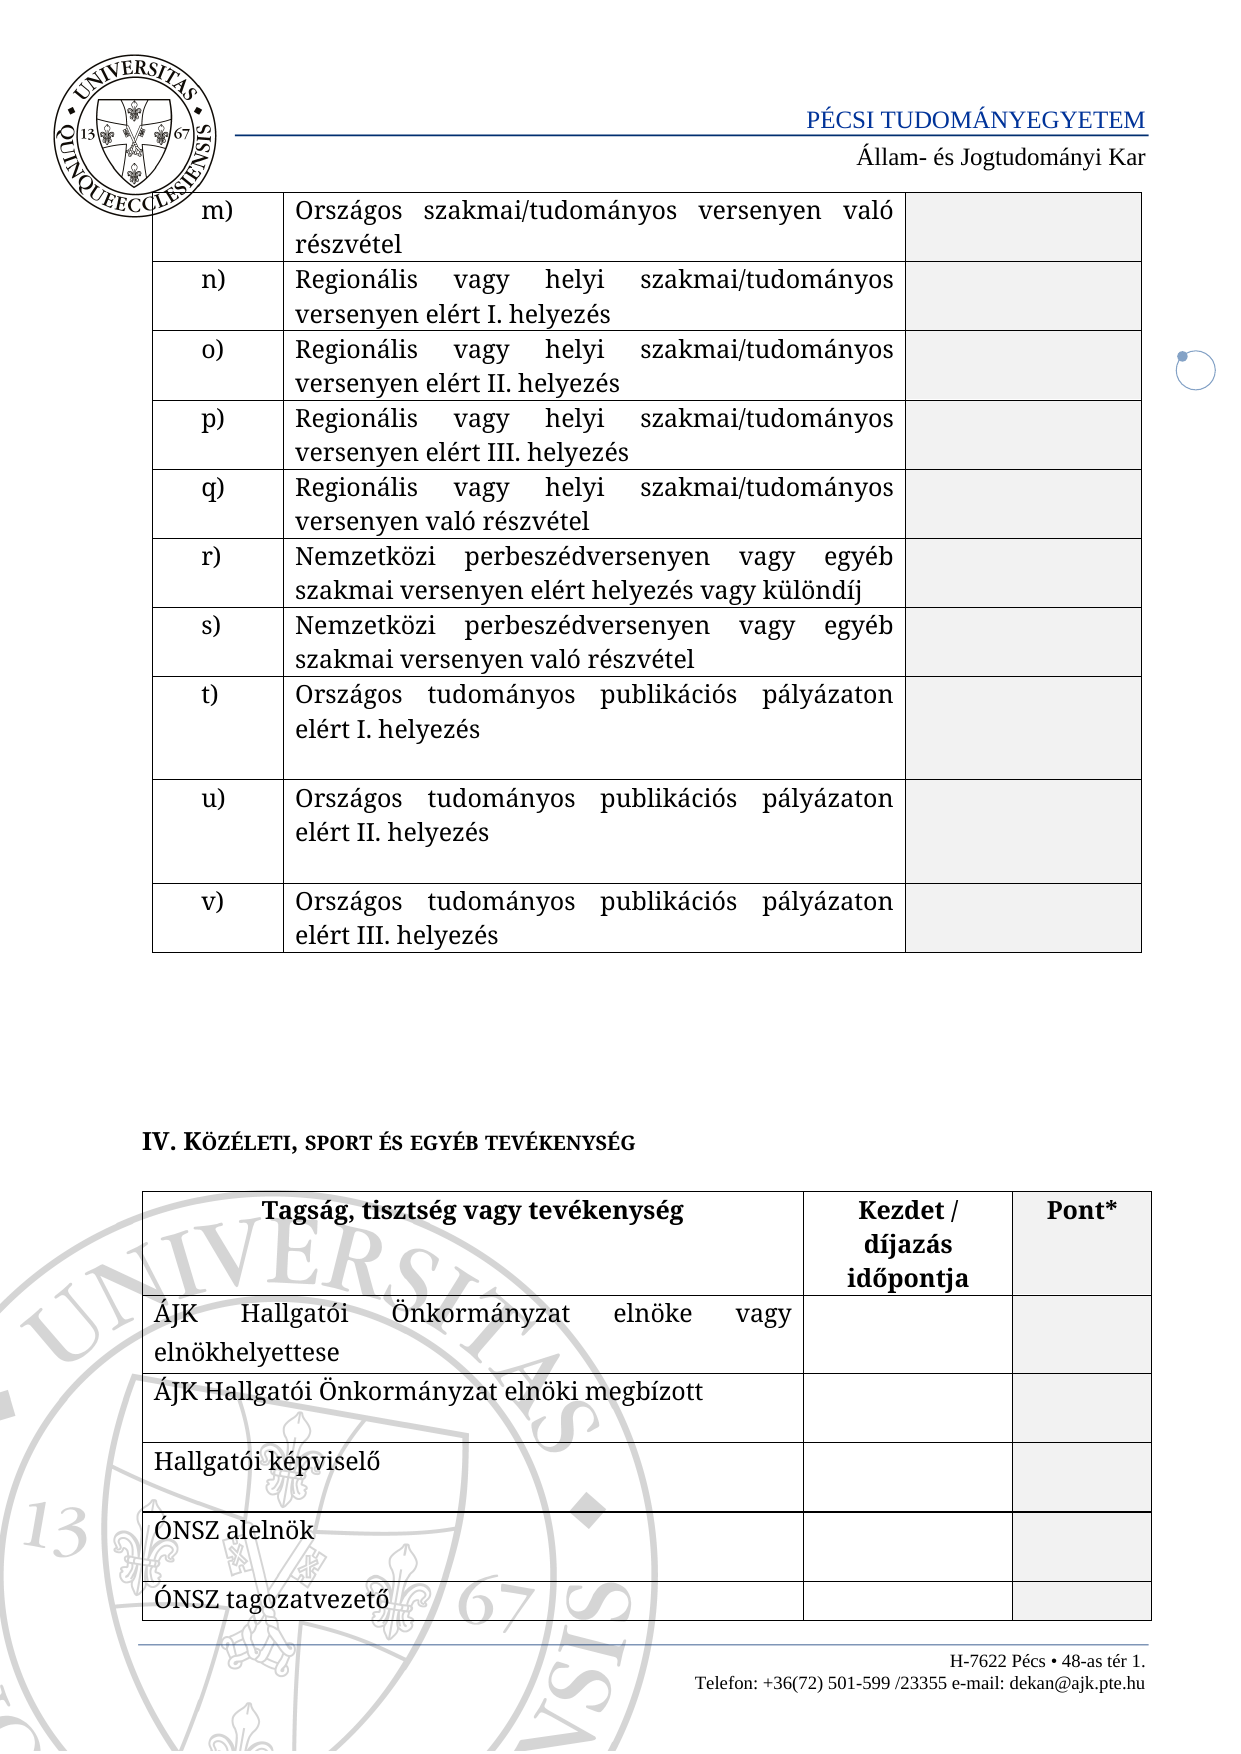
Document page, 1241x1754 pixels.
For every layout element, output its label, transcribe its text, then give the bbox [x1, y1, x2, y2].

table_header Pont* [1013, 1192, 1151, 1294]
table_cell Nemzetközi perbeszédversenyen vagy egyéb szakmai versenyen elért helyezés vagy különdíj [284, 539, 905, 607]
table_cell ÁJK Hallgatói Önkormányzat elnöke vagy elnökhelyettese [143, 1296, 803, 1373]
table_cell ÁJK Hallgatói Önkormányzat elnöki megbízott [143, 1374, 803, 1442]
table_cell [906, 608, 1141, 676]
table_cell [906, 331, 1141, 399]
table_cell Regionális vagy helyi szakmai/tudományos versenyen elért II. helyezés [284, 331, 905, 399]
table_cell [153, 608, 283, 676]
table_cell [906, 193, 1141, 261]
table_cell Regionális vagy helyi szakmai/tudományos versenyen elért III. helyezés [284, 401, 905, 469]
table_cell [1013, 1582, 1151, 1620]
table_header Tagság, tisztség vagy tevékenység [143, 1192, 803, 1294]
table_cell [1013, 1296, 1151, 1373]
table_cell [153, 884, 283, 952]
table_cell [153, 401, 283, 469]
table_cell [906, 470, 1141, 538]
table_cell Regionális vagy helyi szakmai/tudományos versenyen való részvétel [284, 470, 905, 538]
table_cell [153, 470, 283, 538]
table_cell Regionális vagy helyi szakmai/tudományos versenyen elért I. helyezés [284, 262, 905, 330]
table_cell [804, 1296, 1012, 1373]
table_cell [804, 1374, 1012, 1442]
table_cell [906, 780, 1141, 883]
text IV. Közéleti, sport és egyéb tevékenység [142, 1123, 1152, 1157]
table_cell [153, 677, 283, 779]
table_cell [906, 262, 1141, 330]
table_cell Országos tudományos publikációs pályázaton elért II. helyezés [284, 780, 905, 883]
table_cell [153, 539, 283, 607]
table_cell Hallgatói képviselő [143, 1443, 803, 1511]
table_cell ÓNSZ tagozatvezető [143, 1582, 803, 1620]
table_cell Nemzetközi perbeszédversenyen vagy egyéb szakmai versenyen való részvétel [284, 608, 905, 676]
table_cell [1013, 1443, 1151, 1511]
picture [0, 0, 1234, 1751]
table_cell Országos tudományos publikációs pályázaton elért III. helyezés [284, 884, 905, 952]
table_cell [906, 539, 1141, 607]
table_cell [1013, 1374, 1151, 1442]
table_cell [153, 193, 283, 261]
table_cell [1013, 1513, 1151, 1581]
table_cell [804, 1582, 1012, 1620]
table_cell [906, 677, 1141, 779]
table_cell [153, 331, 283, 399]
table_cell [906, 401, 1141, 469]
table_cell [906, 884, 1141, 952]
table_cell [804, 1443, 1012, 1511]
table_cell ÓNSZ alelnök [143, 1513, 803, 1581]
table_cell [153, 262, 283, 330]
table_cell [153, 780, 283, 883]
table_cell [804, 1513, 1012, 1581]
table_cell Országos szakmai/tudományos versenyen való részvétel [284, 193, 905, 261]
table_header Kezdet / díjazás időpontja [804, 1192, 1012, 1294]
table_cell Országos tudományos publikációs pályázaton elért I. helyezés [284, 677, 905, 779]
